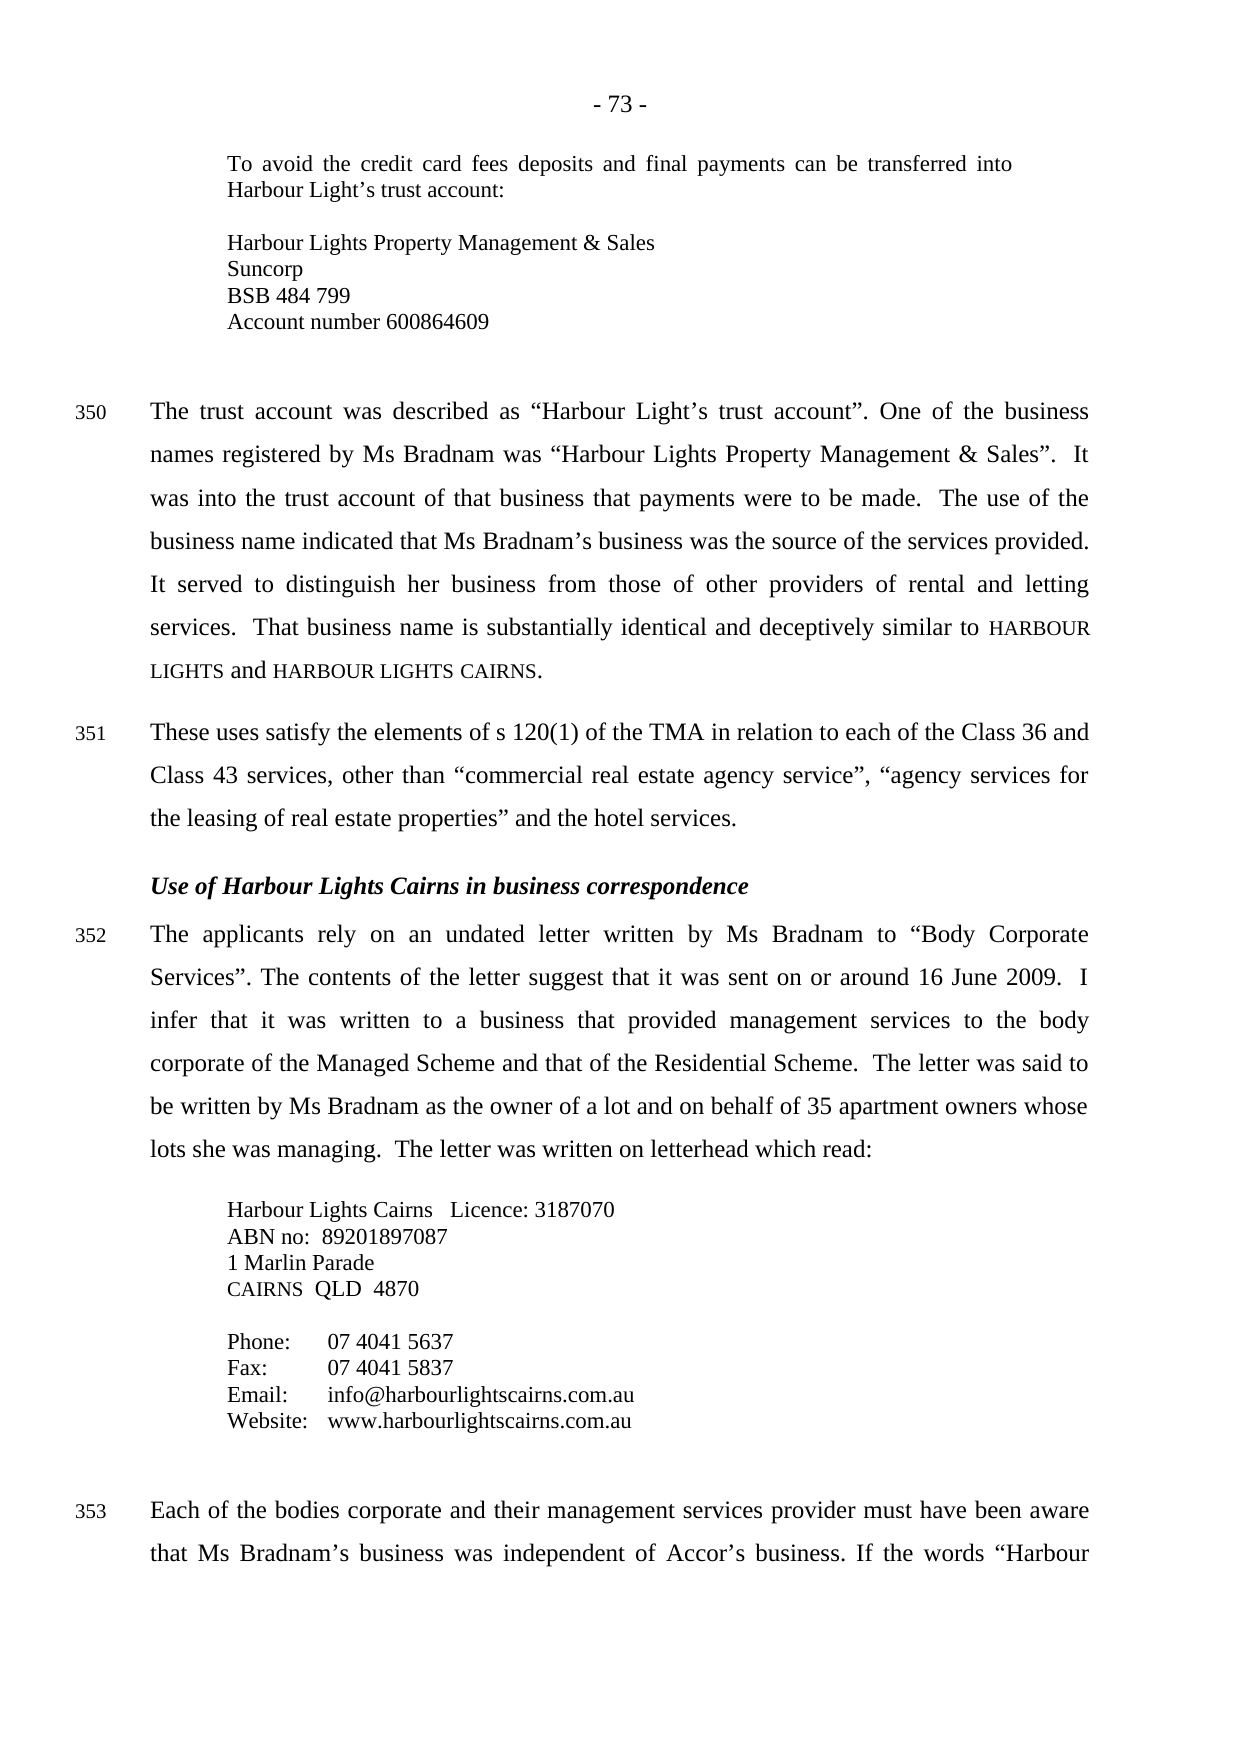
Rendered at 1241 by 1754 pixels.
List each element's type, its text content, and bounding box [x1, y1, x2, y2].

text Harbour Lights Property Management & Sales [227, 229, 1013, 255]
text 1 Marlin Parade [227, 1249, 1013, 1275]
text Suncorp [227, 255, 1013, 282]
subtitle Use of Harbour Lights Cairns in business correspondence [150, 871, 1090, 900]
text Account number 600864609 [227, 308, 1013, 334]
text Website: www.harbourlightscairns.com.au [227, 1407, 1013, 1433]
text The applicants rely on an undated letter written by Ms Bradnam to “Body Corporate Services”. The contents of the letter suggest that it was sent on or around 16 June 2009. I infer that it was written to a business that provided management services to the body corporate of the Managed Scheme and that of the Residential Scheme. The letter was said to be written by Ms Bradnam as the owner of a lot and on behalf of 35 apartment owners whose lots she was managing. The letter was written on letterhead which read: [75, 919, 1090, 1163]
text Email: info@harbourlightscairns.com.au [227, 1381, 1013, 1407]
text Phone: 07 4041 5637 [227, 1328, 1013, 1354]
text BSB 484 799 [227, 282, 1013, 308]
text ABN no: 89201897087 [227, 1223, 1013, 1249]
text To avoid the credit card fees deposits and final payments can be transferred into Harbour Light’s trust account: [227, 150, 1013, 203]
text These uses satisfy the elements of s 120(1) of the TMA in relation to each of the Class 36 and Class 43 services, other than “commercial real estate agency service”, “agency services for the leasing of real estate properties” and the hotel services. [75, 717, 1090, 832]
text CAIRNS QLD 4870 [227, 1275, 1013, 1302]
text Fax: 07 4041 5837 [227, 1354, 1013, 1381]
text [75, 1495, 1090, 1567]
text The trust account was described as “Harbour Light’s trust account”. One of the business names registered by Ms Bradnam was “Harbour Lights Property Management & Sales”. It was into the trust account of that business that payments were to be made. The use of the business name indicated that Ms Bradnam’s business was the source of the services provided. It served to distinguish her business from those of other providers of rental and letting services. That business name is substantially identical and deceptively similar to HARBOUR LIGHTS and HARBOUR LIGHTS CAIRNS. [75, 396, 1090, 684]
text Harbour Lights Cairns Licence: 3187070 [227, 1196, 1013, 1223]
